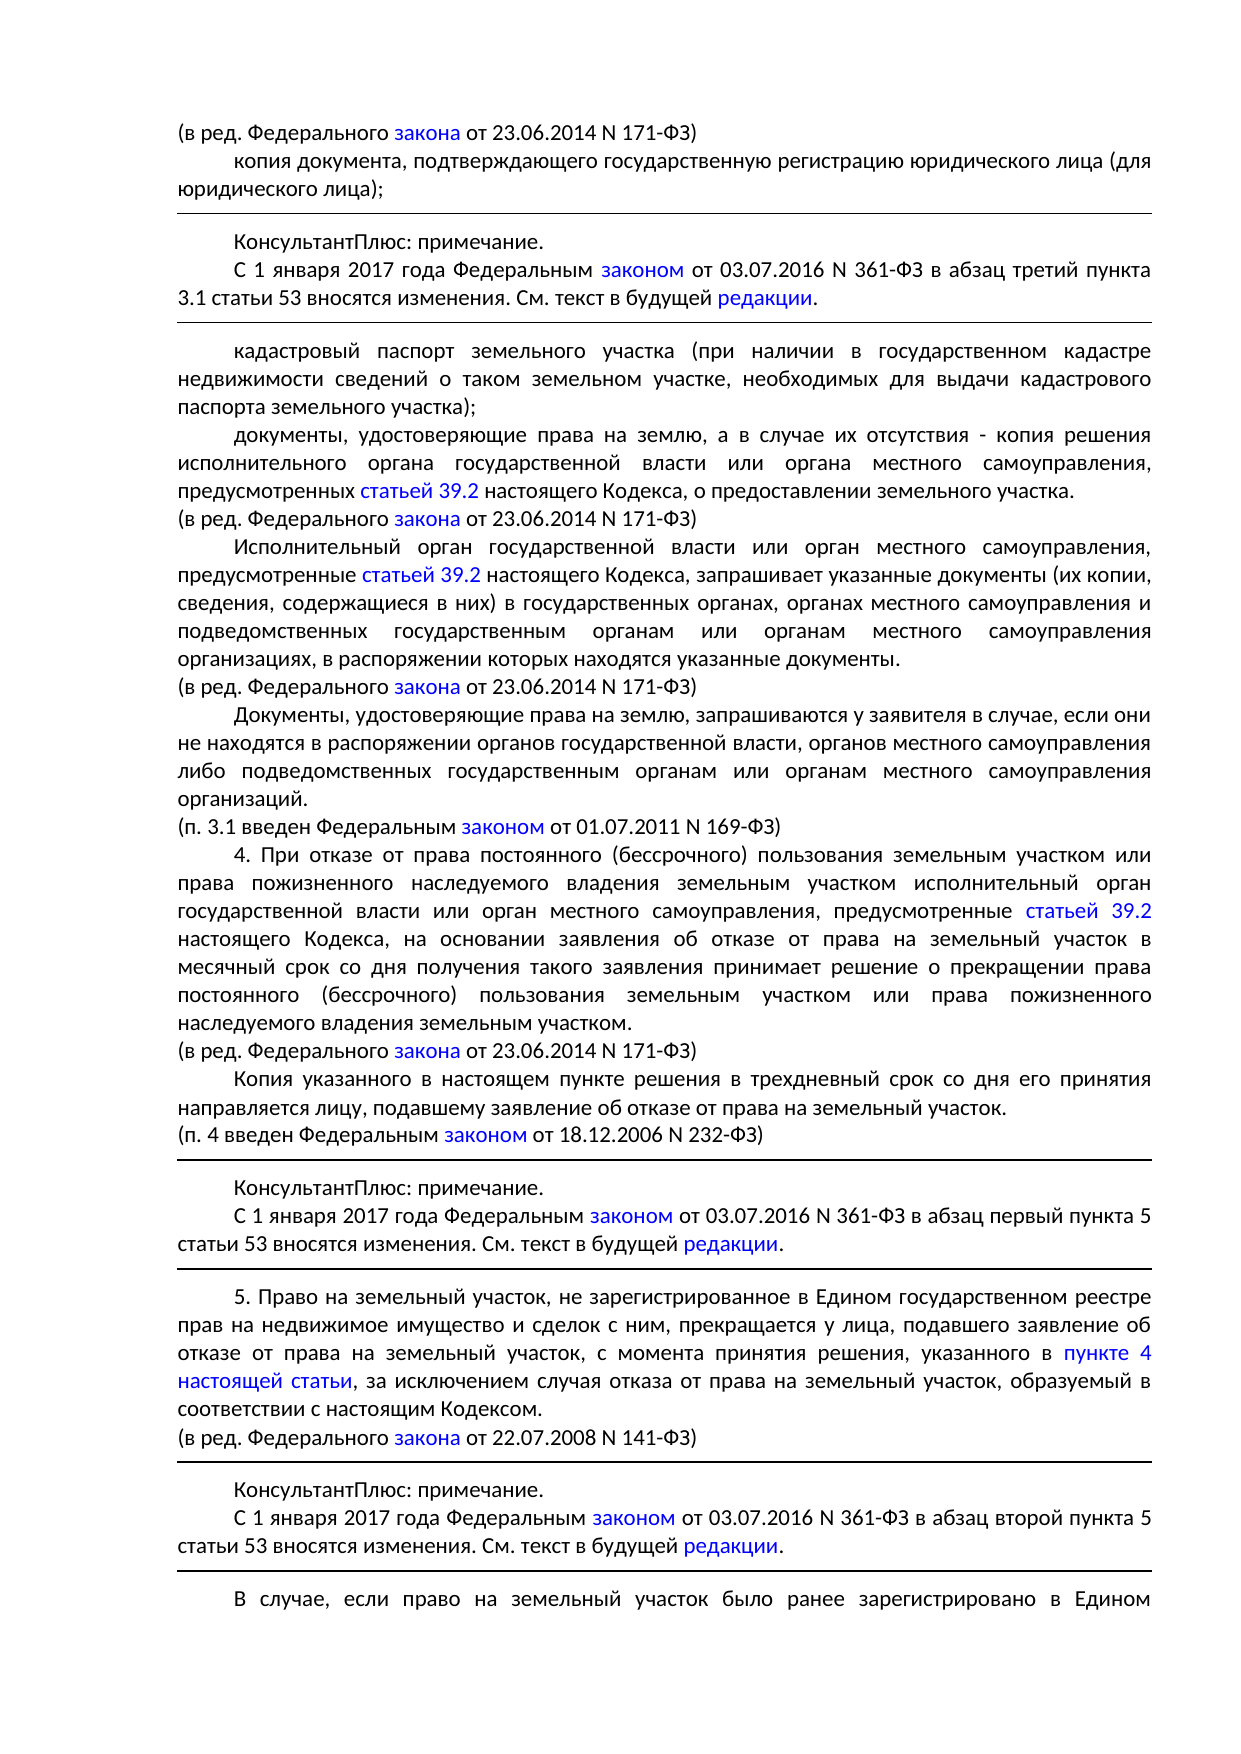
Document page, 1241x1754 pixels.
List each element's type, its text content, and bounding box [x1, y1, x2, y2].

text Копия указанного в настоящем пункте решения в трехдневный срок со дня его принятия направляется лицу, подавшему заявление об отказе от права на земельный участок. [177, 1064, 1152, 1121]
text Исполнительный орган государственной власти или орган местного самоуправления, предусмотренные статьей 39.2 настоящего Кодекса, запрашивает указанные документы (их копии, сведения, содержащиеся в них) в государственных органах, органах местного самоуправления и подведомственных государственным органам или органам местного самоуправления организациях, в распоряжении которых находятся указанные документы. [177, 532, 1152, 672]
text (в ред. Федерального закона от 23.06.2014 N 171-ФЗ) [177, 504, 1152, 532]
text 5. Право на земельный участок, не зарегистрированное в Едином государственном реестре прав на недвижимое имущество и сделок с ним, прекращается у лица, подавшего заявление об отказе от права на земельный участок, с момента принятия решения, указанного в пункте 4 настоящей статьи, за исключением случая отказа от права на земельный участок, образуемый в соответствии с настоящим Кодексом. [177, 1282, 1152, 1423]
text (в ред. Федерального закона от 23.06.2014 N 171-ФЗ) [177, 1037, 1152, 1064]
text С 1 января 2017 года Федеральным законом от 03.07.2016 N 361-ФЗ в абзац третий пункта 3.1 статьи 53 вносятся изменения. См. текст в будущей редакции. [177, 255, 1152, 311]
text КонсультантПлюс: примечание. [177, 227, 1152, 255]
text кадастровый паспорт земельного участка (при наличии в государственном кадастре недвижимости сведений о таком земельном участке, необходимых для выдачи кадастрового паспорта земельного участка); [177, 336, 1152, 420]
text документы, удостоверяющие права на землю, а в случае их отсутствия - копия решения исполнительного органа государственной власти или органа местного самоуправления, предусмотренных статьей 39.2 настоящего Кодекса, о предоставлении земельного участка. [177, 420, 1152, 504]
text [177, 1584, 1152, 1612]
text С 1 января 2017 года Федеральным законом от 03.07.2016 N 361-ФЗ в абзац второй пункта 5 статьи 53 вносятся изменения. См. текст в будущей редакции. [177, 1503, 1152, 1559]
text КонсультантПлюс: примечание. [177, 1173, 1152, 1202]
text 4. При отказе от права постоянного (бессрочного) пользования земельным участком или права пожизненного наследуемого владения земельным участком исполнительный орган государственной власти или орган местного самоуправления, предусмотренные статьей 39.2 настоящего Кодекса, на основании заявления об отказе от права на земельный участок в месячный срок со дня получения такого заявления принимает решение о прекращении права постоянного (бессрочного) пользования земельным участком или права пожизненного наследуемого владения земельным участком. [177, 840, 1152, 1037]
text С 1 января 2017 года Федеральным законом от 03.07.2016 N 361-ФЗ в абзац первый пункта 5 статьи 53 вносятся изменения. См. текст в будущей редакции. [177, 1202, 1152, 1258]
text (п. 4 введен Федеральным законом от 18.12.2006 N 232-ФЗ) [177, 1121, 1152, 1149]
text КонсультантПлюс: примечание. [177, 1476, 1152, 1503]
text Документы, удостоверяющие права на землю, запрашиваются у заявителя в случае, если они не находятся в распоряжении органов государственной власти, органов местного самоуправления либо подведомственных государственным органам или органам местного самоуправления организаций. [177, 700, 1152, 812]
text (в ред. Федерального закона от 23.06.2014 N 171-ФЗ) [177, 672, 1152, 700]
text (п. 3.1 введен Федеральным законом от 01.07.2011 N 169-ФЗ) [177, 812, 1152, 840]
text копия документа, подтверждающего государственную регистрацию юридического лица (для юридического лица); [177, 146, 1152, 202]
text (в ред. Федерального закона от 23.06.2014 N 171-ФЗ) [177, 118, 1152, 146]
text (в ред. Федерального закона от 22.07.2008 N 141-ФЗ) [177, 1423, 1152, 1451]
